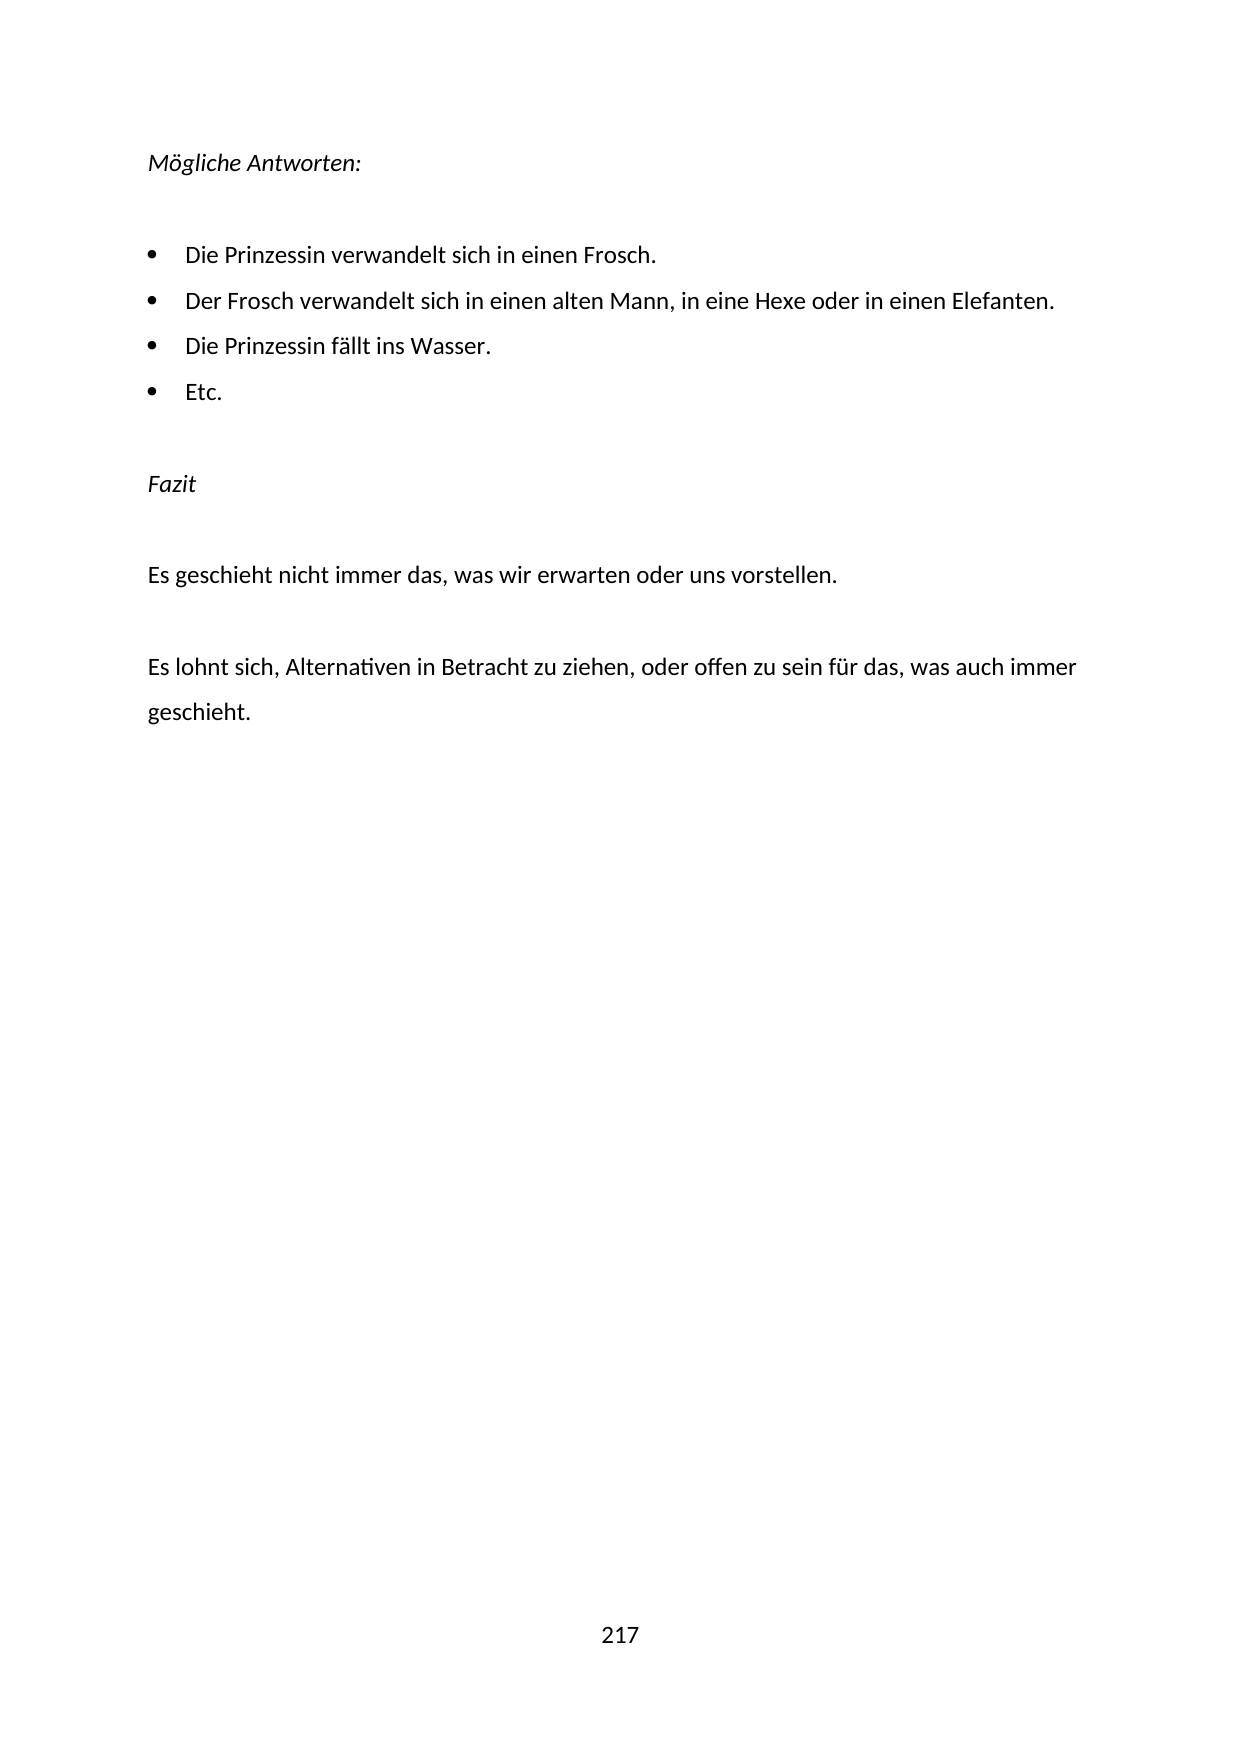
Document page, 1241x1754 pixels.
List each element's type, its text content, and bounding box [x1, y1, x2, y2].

text Es lohnt sich, Alternativen in Betracht zu ziehen, oder offen zu sein für das, was auch immer geschieht. [148, 651, 1093, 727]
list Die Prinzessin verwandelt sich in einen Frosch. [148, 239, 1093, 269]
list Die Prinzessin fällt ins Wasser. [148, 331, 1093, 361]
text Mögliche Antworten: [148, 148, 1093, 178]
text Es geschieht nicht immer das, was wir erwarten oder uns vorstellen. [148, 559, 1093, 590]
list Der Frosch verwandelt sich in einen alten Mann, in eine Hexe oder in einen Elefanten. [148, 285, 1093, 315]
list Etc. [148, 376, 1093, 407]
text Fazit [148, 468, 1093, 498]
